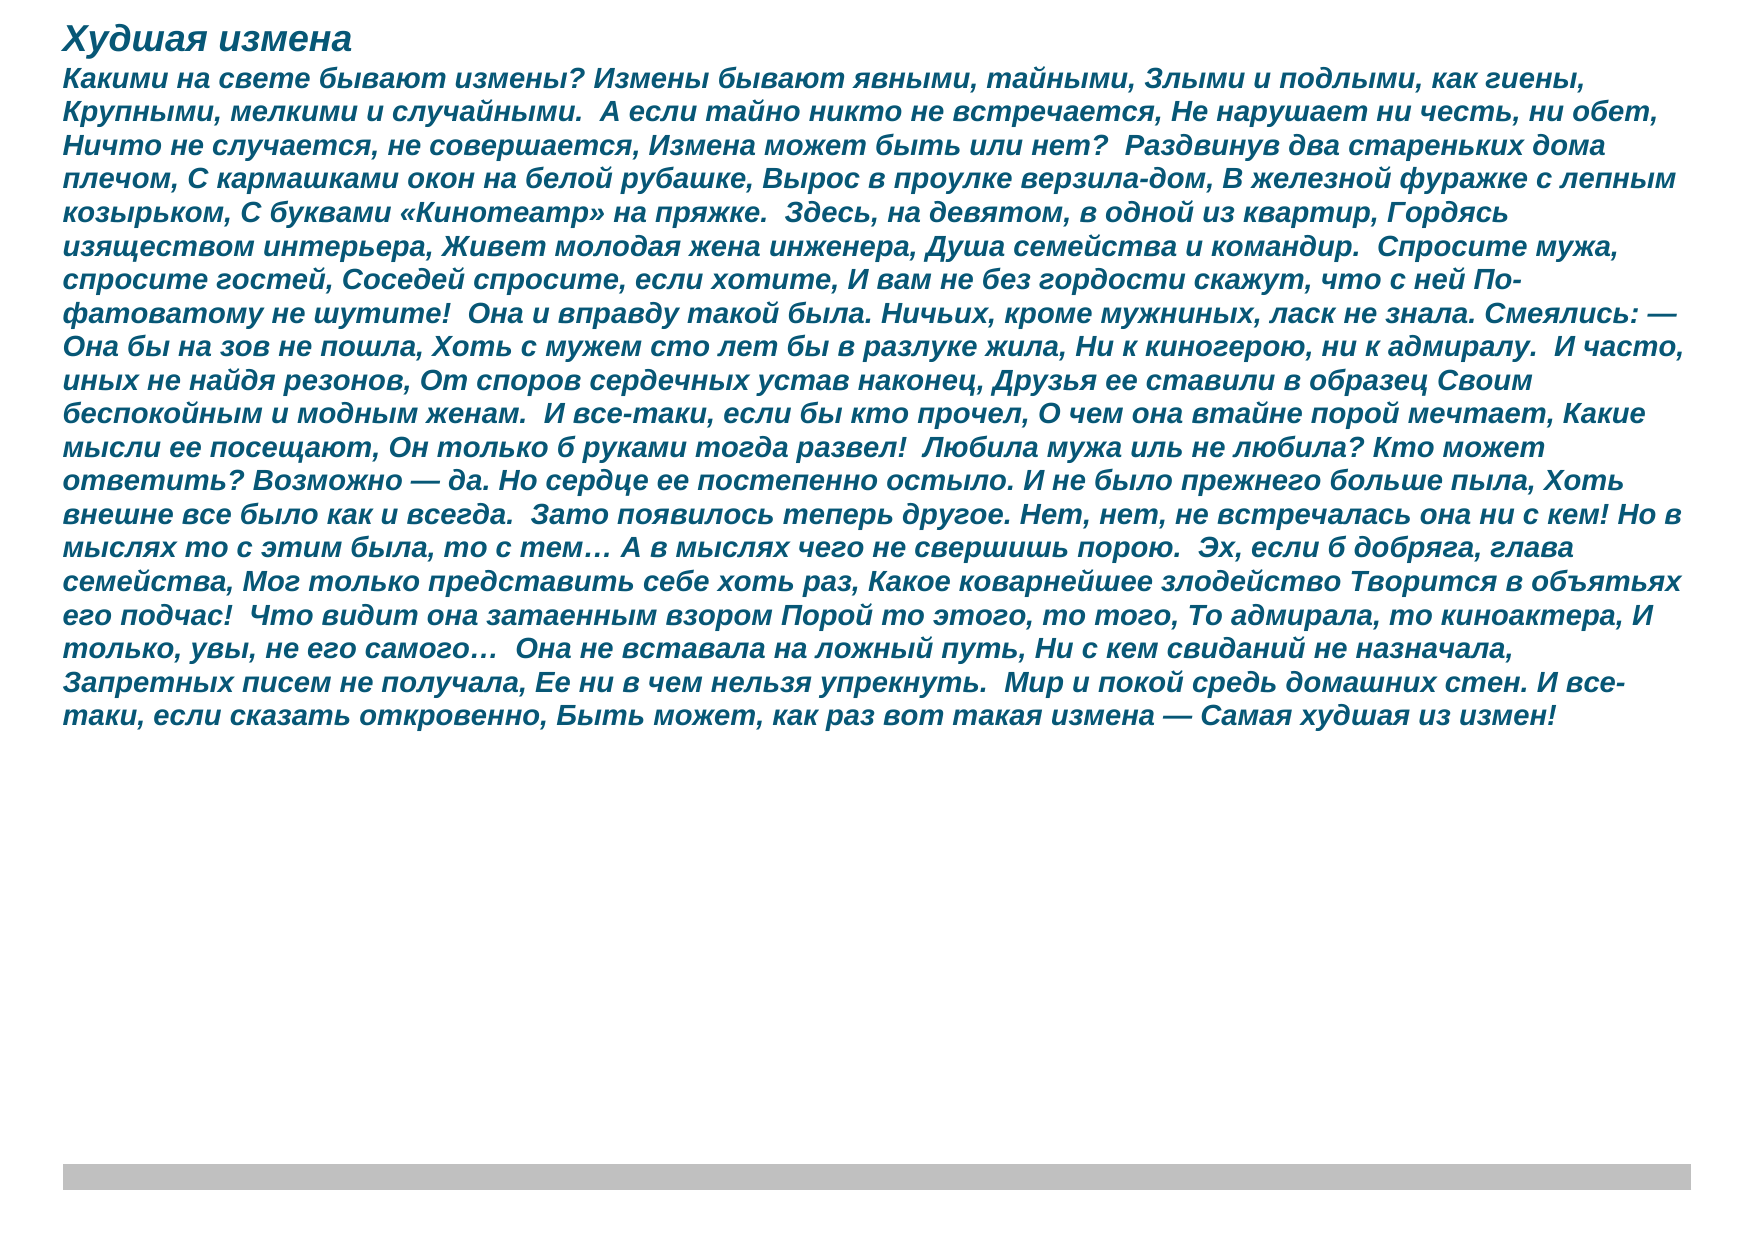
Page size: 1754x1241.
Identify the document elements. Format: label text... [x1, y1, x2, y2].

subtitle Худшая измена [62, 17, 1691, 60]
text Какими на свете бывают измены? [62, 61, 1691, 732]
